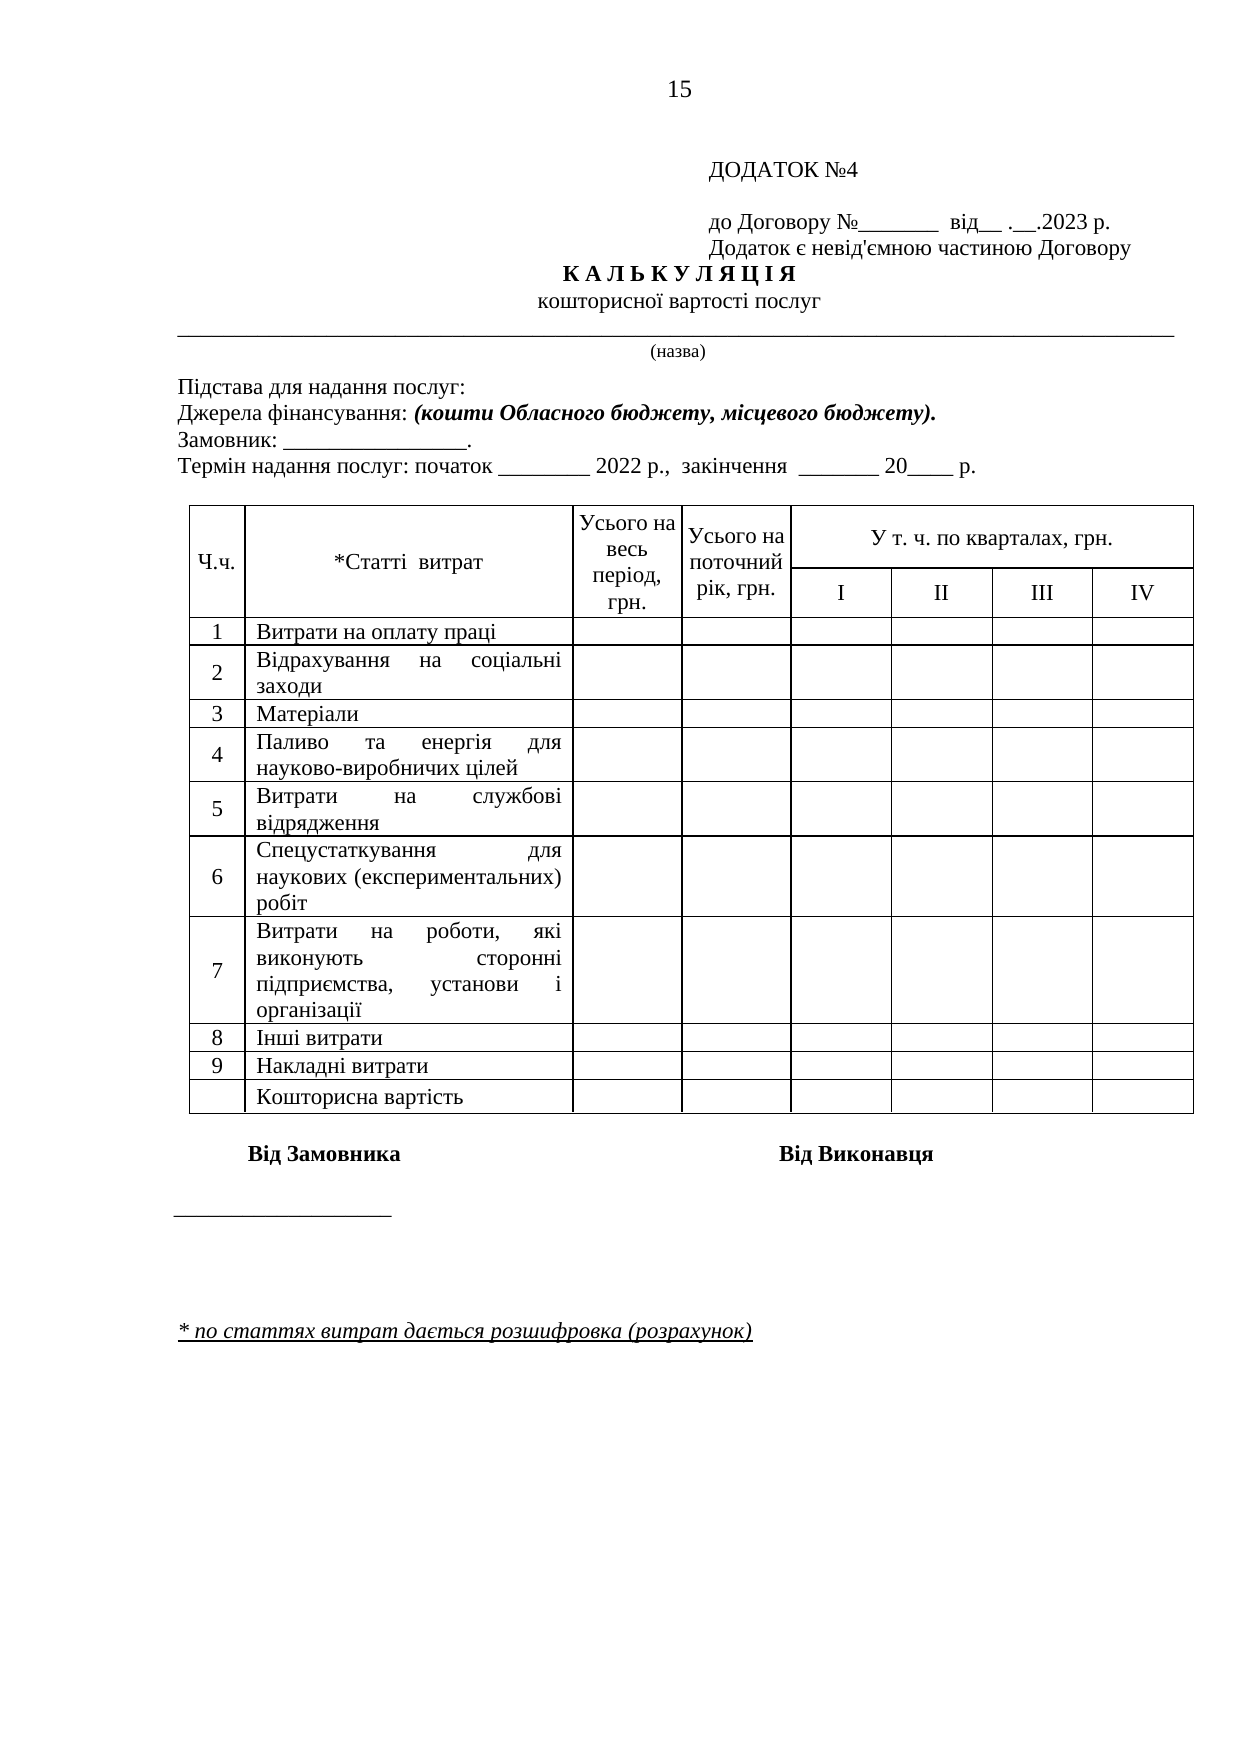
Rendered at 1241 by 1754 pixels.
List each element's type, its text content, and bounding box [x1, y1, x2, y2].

table_cell [993, 837, 1092, 916]
text Додаток є невід'ємною частиною Договору [709, 234, 1181, 260]
table_cell [574, 728, 681, 781]
table_cell [792, 728, 891, 781]
table_cell [993, 782, 1092, 835]
table_cell Спецустаткування для наукових (експериментальних) робіт [246, 837, 572, 916]
table_cell [993, 618, 1092, 644]
table_header Усього на поточний рік, грн. [683, 506, 790, 616]
table_cell [993, 1024, 1092, 1051]
table_cell [892, 618, 992, 644]
table_cell Витрати на службові відрядження [246, 782, 572, 835]
table_cell Кошторисна вартість [246, 1080, 572, 1112]
table_cell [683, 1024, 790, 1051]
table_cell Матеріали [246, 700, 572, 726]
table_cell ІІ [892, 569, 992, 616]
table_cell [993, 700, 1092, 726]
text Термін надання послуг: початок ________ 2022 р., закінчення _______ 20____ р. [177, 452, 1181, 478]
table_cell I [792, 569, 891, 616]
table_header Від Виконавця [694, 1140, 1196, 1291]
table_header У т. ч. по кварталах, грн. [792, 506, 1193, 567]
table_cell 2 [190, 646, 244, 698]
table_cell [792, 782, 891, 835]
table_cell [892, 1080, 992, 1112]
table_cell [1093, 646, 1193, 698]
table_header Від Замовника ___________________ [163, 1140, 694, 1291]
table_cell [792, 1052, 891, 1078]
table_cell [993, 1080, 1092, 1112]
text Джерела фінансування: (кошти Обласного бюджету, місцевого бюджету). [177, 399, 1181, 426]
subtitle ДОДАТОК №4 [709, 156, 1181, 183]
table_cell [683, 700, 790, 726]
table_cell Вiдpахування на соціальні заходи [246, 646, 572, 698]
table_cell [892, 1024, 992, 1051]
table_cell 7 [190, 917, 244, 1023]
table_cell Витрати на роботи, які виконують сторонні підприємства, установи і організації [246, 917, 572, 1023]
text (назва) [177, 339, 1181, 361]
table_cell 8 [190, 1024, 244, 1051]
table_cell III [993, 569, 1092, 616]
table_cell [892, 782, 992, 835]
table_cell [792, 700, 891, 726]
table_cell [1093, 618, 1193, 644]
table_cell [1093, 837, 1193, 916]
table_cell 9 [190, 1052, 244, 1078]
table_cell [993, 917, 1092, 1023]
table_cell [683, 1080, 790, 1112]
table_cell [792, 646, 891, 698]
table_cell [1093, 728, 1193, 781]
table_cell 6 [190, 837, 244, 916]
table_cell [574, 646, 681, 698]
table_cell [574, 700, 681, 726]
table_cell [892, 1052, 992, 1078]
table_cell [683, 646, 790, 698]
text _______________________________________________________________________________________ [177, 313, 1181, 339]
table_cell [792, 618, 891, 644]
table_cell Накладні витрати [246, 1052, 572, 1078]
table_cell [683, 782, 790, 835]
text Підстава для надання послуг: [177, 373, 1181, 399]
table_cell Інші витрати [246, 1024, 572, 1051]
text кошторисної вартості послуг [177, 287, 1181, 313]
table_cell [993, 1052, 1092, 1078]
table_cell [892, 728, 992, 781]
table_cell 1 [190, 618, 244, 644]
table_cell [792, 1080, 891, 1112]
table_cell Витpати на оплату пpацi [246, 618, 572, 644]
table_cell 3 [190, 700, 244, 726]
table_cell [993, 646, 1092, 698]
table_cell [683, 618, 790, 644]
table_cell [1093, 1024, 1193, 1051]
table_header Усього на весь період, грн. [574, 506, 681, 616]
table_cell [1093, 782, 1193, 835]
table_cell [574, 837, 681, 916]
table_cell [792, 917, 891, 1023]
table_cell [1093, 917, 1193, 1023]
table_cell [574, 618, 681, 644]
subtitle до Договору №_______ від__ .__.2023 р. [709, 208, 1181, 234]
table_header *Статті витрат [246, 506, 572, 616]
table_cell [792, 837, 891, 916]
table_cell [683, 1052, 790, 1078]
table_cell IV [1093, 569, 1193, 616]
table_cell [892, 646, 992, 698]
table_cell [683, 728, 790, 781]
table_cell [574, 1080, 681, 1112]
table_cell [574, 782, 681, 835]
table_cell [993, 728, 1092, 781]
table_cell [1093, 1080, 1193, 1112]
table_cell [1093, 700, 1193, 726]
table_cell 5 [190, 782, 244, 835]
table_cell 4 [190, 728, 244, 781]
text * по статтях витрат дається розшифровка (розрахунок) [177, 1318, 1181, 1344]
table_cell [574, 1052, 681, 1078]
table_cell [1093, 1052, 1193, 1078]
table_cell [892, 917, 992, 1023]
table_cell [892, 837, 992, 916]
table_cell [683, 837, 790, 916]
table_cell Паливо та енергія для науково-виробничих цілей [246, 728, 572, 781]
table_cell [892, 700, 992, 726]
table_header Ч.ч. [190, 506, 244, 616]
text Замовник: ________________. [177, 426, 1181, 452]
table_cell [683, 917, 790, 1023]
table_cell [574, 917, 681, 1023]
text К А Л Ь К У Л Я Ц І Я [177, 260, 1181, 287]
table_cell [190, 1080, 244, 1112]
table_cell [574, 1024, 681, 1051]
table_cell [792, 1024, 891, 1051]
